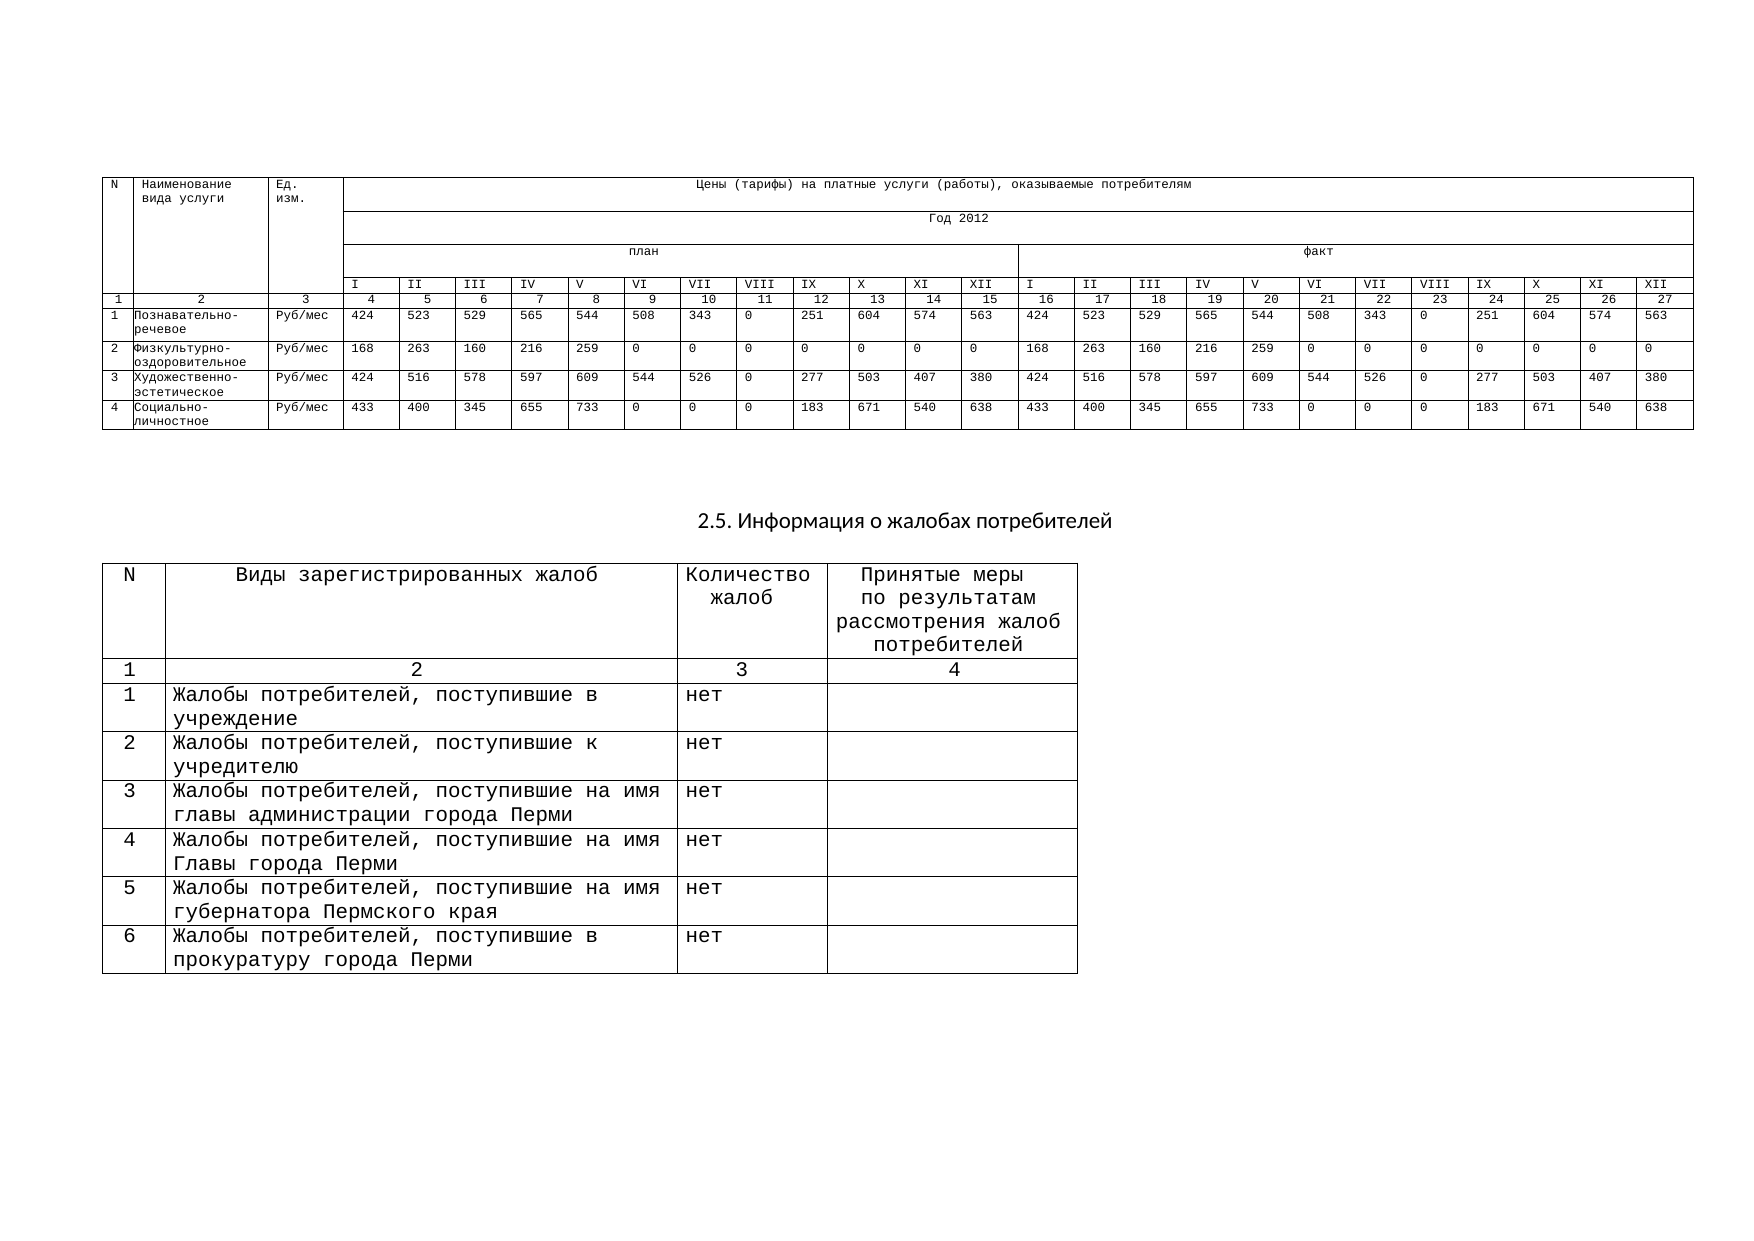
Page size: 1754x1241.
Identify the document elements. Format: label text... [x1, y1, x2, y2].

table_cell 6 [103, 926, 165, 973]
table_cell 259 [569, 342, 624, 370]
table_cell 27 [1637, 294, 1693, 308]
table_cell 400 [400, 401, 455, 429]
table_cell факт [1019, 245, 1693, 277]
table_cell 540 [1581, 401, 1636, 429]
table_cell 263 [400, 342, 455, 370]
table_cell 604 [1525, 309, 1580, 341]
table_cell 345 [456, 401, 511, 429]
table_cell 20 [1244, 294, 1299, 308]
table_cell 277 [794, 371, 849, 400]
table_cell 0 [794, 342, 849, 370]
table_header Принятые меры по результатам рассмотрения жалоб потребителей [828, 564, 1077, 658]
table_cell [828, 684, 1077, 731]
table_cell 424 [1019, 371, 1074, 400]
table_cell Жалобы потребителей, поступившие в прокуратуру города Перми [166, 926, 677, 973]
table_cell 0 [1300, 401, 1355, 429]
table_cell 216 [1187, 342, 1243, 370]
table_cell VIII [737, 278, 793, 292]
table_cell 433 [1019, 401, 1074, 429]
table_cell 565 [512, 309, 568, 341]
table_header Наименование вида услуги [134, 178, 268, 292]
table_cell 5 [103, 877, 165, 924]
table_cell 574 [906, 309, 961, 341]
table_cell 578 [456, 371, 511, 400]
table_cell нет [678, 781, 827, 828]
table_cell Жалобы потребителей, поступившие на имя главы администрации города Перми [166, 781, 677, 828]
table_cell 424 [1019, 309, 1074, 341]
table_cell 578 [1131, 371, 1186, 400]
table_cell 183 [1469, 401, 1524, 429]
table_cell 4 [828, 659, 1077, 683]
table_cell 3 [103, 781, 165, 828]
table_cell 168 [344, 342, 399, 370]
table_cell 529 [456, 309, 511, 341]
table_cell 0 [625, 342, 680, 370]
table_cell нет [678, 877, 827, 924]
table_cell 733 [1244, 401, 1299, 429]
table_cell 0 [625, 401, 680, 429]
table_cell 609 [569, 371, 624, 400]
table_cell 11 [737, 294, 793, 308]
table_cell 0 [1412, 309, 1468, 341]
table_cell 407 [1581, 371, 1636, 400]
table_cell 343 [681, 309, 736, 341]
table_cell Жалобы потребителей, поступившие к учредителю [166, 732, 677, 779]
table_cell V [569, 278, 624, 292]
table_cell 263 [1075, 342, 1130, 370]
table_cell 5 [400, 294, 455, 308]
table_cell 9 [625, 294, 680, 308]
table_cell 508 [1300, 309, 1355, 341]
table_cell I [344, 278, 399, 292]
table_cell 1 [103, 684, 165, 731]
table_cell 638 [962, 401, 1018, 429]
table_cell 424 [344, 309, 399, 341]
table_cell 1 [103, 294, 133, 308]
table_cell [828, 732, 1077, 779]
table_cell 13 [850, 294, 905, 308]
table_cell 3 [678, 659, 827, 683]
table_cell 508 [625, 309, 680, 341]
table_cell 0 [1356, 342, 1411, 370]
table_cell XI [1581, 278, 1636, 292]
table_cell 15 [962, 294, 1018, 308]
table_cell 168 [1019, 342, 1074, 370]
table_cell Физкультурно- оздоровительное [134, 342, 268, 370]
table_cell 0 [1356, 401, 1411, 429]
table_cell VII [1356, 278, 1411, 292]
table_cell 544 [1244, 309, 1299, 341]
table_cell 0 [737, 342, 793, 370]
table_cell 563 [962, 309, 1018, 341]
table_cell 574 [1581, 309, 1636, 341]
table_cell 529 [1131, 309, 1186, 341]
table_cell 544 [1300, 371, 1355, 400]
table_cell 16 [1019, 294, 1074, 308]
table_cell 0 [1469, 342, 1524, 370]
table_cell 0 [1412, 342, 1468, 370]
table_cell 540 [906, 401, 961, 429]
table_cell IV [512, 278, 568, 292]
table_cell 563 [1637, 309, 1693, 341]
table_cell 0 [1412, 401, 1468, 429]
table_header Виды зарегистрированных жалоб [166, 564, 677, 658]
table_cell 4 [344, 294, 399, 308]
table_cell 526 [1356, 371, 1411, 400]
table_cell 183 [794, 401, 849, 429]
table_cell 277 [1469, 371, 1524, 400]
table_cell 345 [1131, 401, 1186, 429]
table_cell 0 [737, 401, 793, 429]
table_cell нет [678, 926, 827, 973]
table_cell IV [1187, 278, 1243, 292]
table_cell 1 [103, 309, 133, 341]
table_cell 0 [1581, 342, 1636, 370]
table_cell 544 [625, 371, 680, 400]
table_cell Познавательно- речевое [134, 309, 268, 341]
table_cell 0 [1412, 371, 1468, 400]
table_cell 0 [962, 342, 1018, 370]
table_cell 4 [103, 829, 165, 876]
table_cell 0 [1637, 342, 1693, 370]
table_cell 523 [1075, 309, 1130, 341]
table_cell [828, 877, 1077, 924]
table_cell нет [678, 684, 827, 731]
table_header N [103, 564, 165, 658]
table_header N [103, 178, 133, 292]
table_cell 0 [681, 401, 736, 429]
table_cell 7 [512, 294, 568, 308]
table_cell план [344, 245, 1018, 277]
table_cell 516 [400, 371, 455, 400]
table_cell 516 [1075, 371, 1130, 400]
table_cell XI [906, 278, 961, 292]
table_cell 160 [456, 342, 511, 370]
table_cell 24 [1469, 294, 1524, 308]
table_cell 19 [1187, 294, 1243, 308]
table_cell 604 [850, 309, 905, 341]
table_cell X [1525, 278, 1580, 292]
table_cell 2 [103, 732, 165, 779]
table_cell 523 [400, 309, 455, 341]
table_cell 0 [1300, 342, 1355, 370]
table_cell [828, 926, 1077, 973]
table_cell 21 [1300, 294, 1355, 308]
table_header Количество жалоб [678, 564, 827, 658]
table_cell 433 [344, 401, 399, 429]
table_cell 0 [681, 342, 736, 370]
table_cell XII [1637, 278, 1693, 292]
table_cell 160 [1131, 342, 1186, 370]
table_cell 424 [344, 371, 399, 400]
table_cell 671 [850, 401, 905, 429]
table_cell 0 [850, 342, 905, 370]
table_cell 655 [512, 401, 568, 429]
table_cell [828, 829, 1077, 876]
table_cell III [456, 278, 511, 292]
table_cell 1 [103, 659, 165, 683]
table_cell 407 [906, 371, 961, 400]
table_cell 14 [906, 294, 961, 308]
table_cell 2 [166, 659, 677, 683]
table_cell II [400, 278, 455, 292]
table_cell 0 [906, 342, 961, 370]
table_cell VII [681, 278, 736, 292]
table_cell Год 2012 [344, 212, 1693, 244]
table_cell III [1131, 278, 1186, 292]
table_cell 23 [1412, 294, 1468, 308]
table_cell 3 [269, 294, 343, 308]
table_cell Жалобы потребителей, поступившие на имя губернатора Пермского края [166, 877, 677, 924]
table_cell 380 [1637, 371, 1693, 400]
table_cell 380 [962, 371, 1018, 400]
table_cell 565 [1187, 309, 1243, 341]
table_cell нет [678, 732, 827, 779]
table_cell Руб/мес [269, 309, 343, 341]
table_cell Социально- личностное [134, 401, 268, 429]
table_cell IX [794, 278, 849, 292]
table_cell VI [1300, 278, 1355, 292]
table_cell V [1244, 278, 1299, 292]
table_cell VI [625, 278, 680, 292]
table_cell 671 [1525, 401, 1580, 429]
table_cell 8 [569, 294, 624, 308]
table_cell Художественно- эстетическое [134, 371, 268, 400]
table_cell 609 [1244, 371, 1299, 400]
table_cell 22 [1356, 294, 1411, 308]
table_cell 597 [512, 371, 568, 400]
table_header Цены (тарифы) на платные услуги (работы), оказываемые потребителям [344, 178, 1693, 211]
table_cell нет [678, 829, 827, 876]
table_cell 400 [1075, 401, 1130, 429]
table_cell 18 [1131, 294, 1186, 308]
table_cell 12 [794, 294, 849, 308]
table_cell 655 [1187, 401, 1243, 429]
table_header Ед. изм. [269, 178, 343, 292]
table_cell 0 [1525, 342, 1580, 370]
table_cell 343 [1356, 309, 1411, 341]
table_cell I [1019, 278, 1074, 292]
table_cell 6 [456, 294, 511, 308]
table_cell 526 [681, 371, 736, 400]
table_cell X [850, 278, 905, 292]
table_cell [828, 781, 1077, 828]
table_cell 597 [1187, 371, 1243, 400]
table_cell 733 [569, 401, 624, 429]
table_cell VIII [1412, 278, 1468, 292]
table_cell 10 [681, 294, 736, 308]
table_cell 17 [1075, 294, 1130, 308]
table_cell 251 [1469, 309, 1524, 341]
text 2.5. Информация о жалобах потребителей [118, 506, 1636, 534]
table_cell Руб/мес [269, 401, 343, 429]
table_cell IX [1469, 278, 1524, 292]
table_cell Руб/мес [269, 342, 343, 370]
table_cell 26 [1581, 294, 1636, 308]
table_cell XII [962, 278, 1018, 292]
table_cell 638 [1637, 401, 1693, 429]
table_cell 503 [850, 371, 905, 400]
table_cell 259 [1244, 342, 1299, 370]
table_cell 2 [134, 294, 268, 308]
table_cell 251 [794, 309, 849, 341]
table_cell 4 [103, 401, 133, 429]
table_cell 25 [1525, 294, 1580, 308]
table_cell Жалобы потребителей, поступившие на имя Главы города Перми [166, 829, 677, 876]
table_cell 0 [737, 371, 793, 400]
table_cell Жалобы потребителей, поступившие в учреждение [166, 684, 677, 731]
table_cell 216 [512, 342, 568, 370]
table_cell 2 [103, 342, 133, 370]
table_cell 544 [569, 309, 624, 341]
table_cell Руб/мес [269, 371, 343, 400]
table_cell 3 [103, 371, 133, 400]
table_cell 0 [737, 309, 793, 341]
table_cell II [1075, 278, 1130, 292]
table_cell 503 [1525, 371, 1580, 400]
